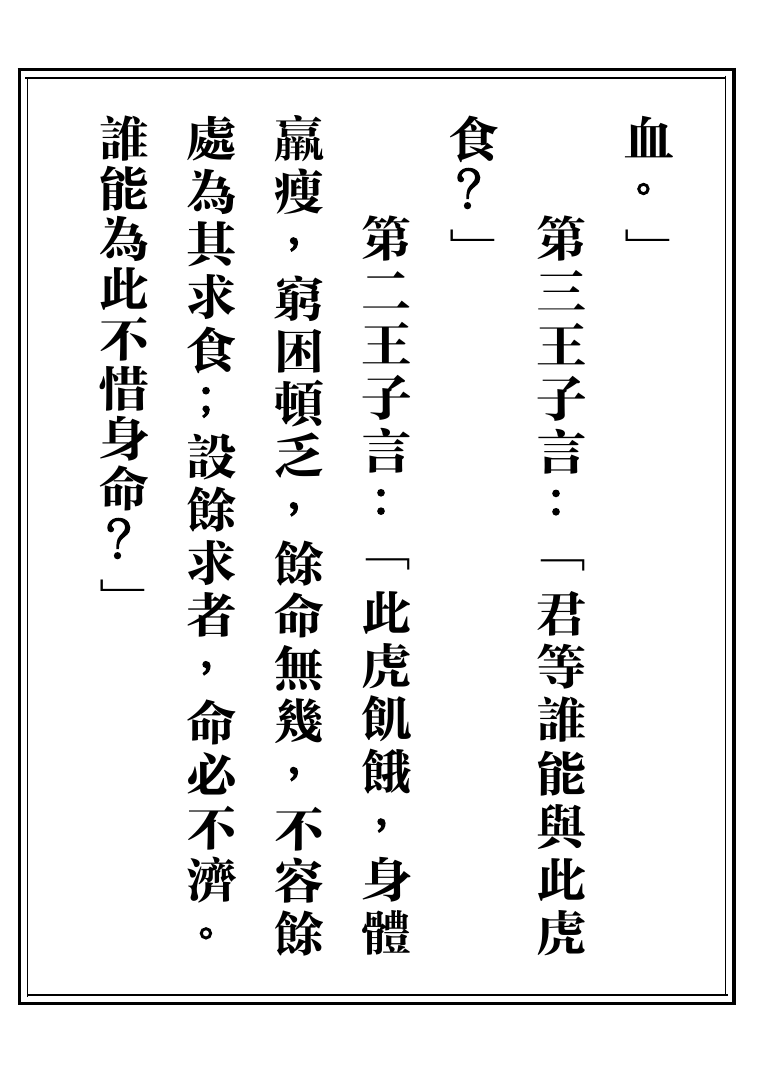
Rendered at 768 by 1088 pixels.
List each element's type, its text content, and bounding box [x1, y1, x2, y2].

text 第一王子言：「此虎唯食新熱肉血。」 [605, 114, 693, 959]
text 第三王子言：「君等誰能與此虎食？」 [430, 114, 605, 959]
text 第二王子言：「此虎飢餓，身體羸瘦，窮困頓乏，餘命無幾，不容餘處為其求食；設餘求者，命必不濟。誰能為此不惜身命？」 [80, 114, 430, 959]
